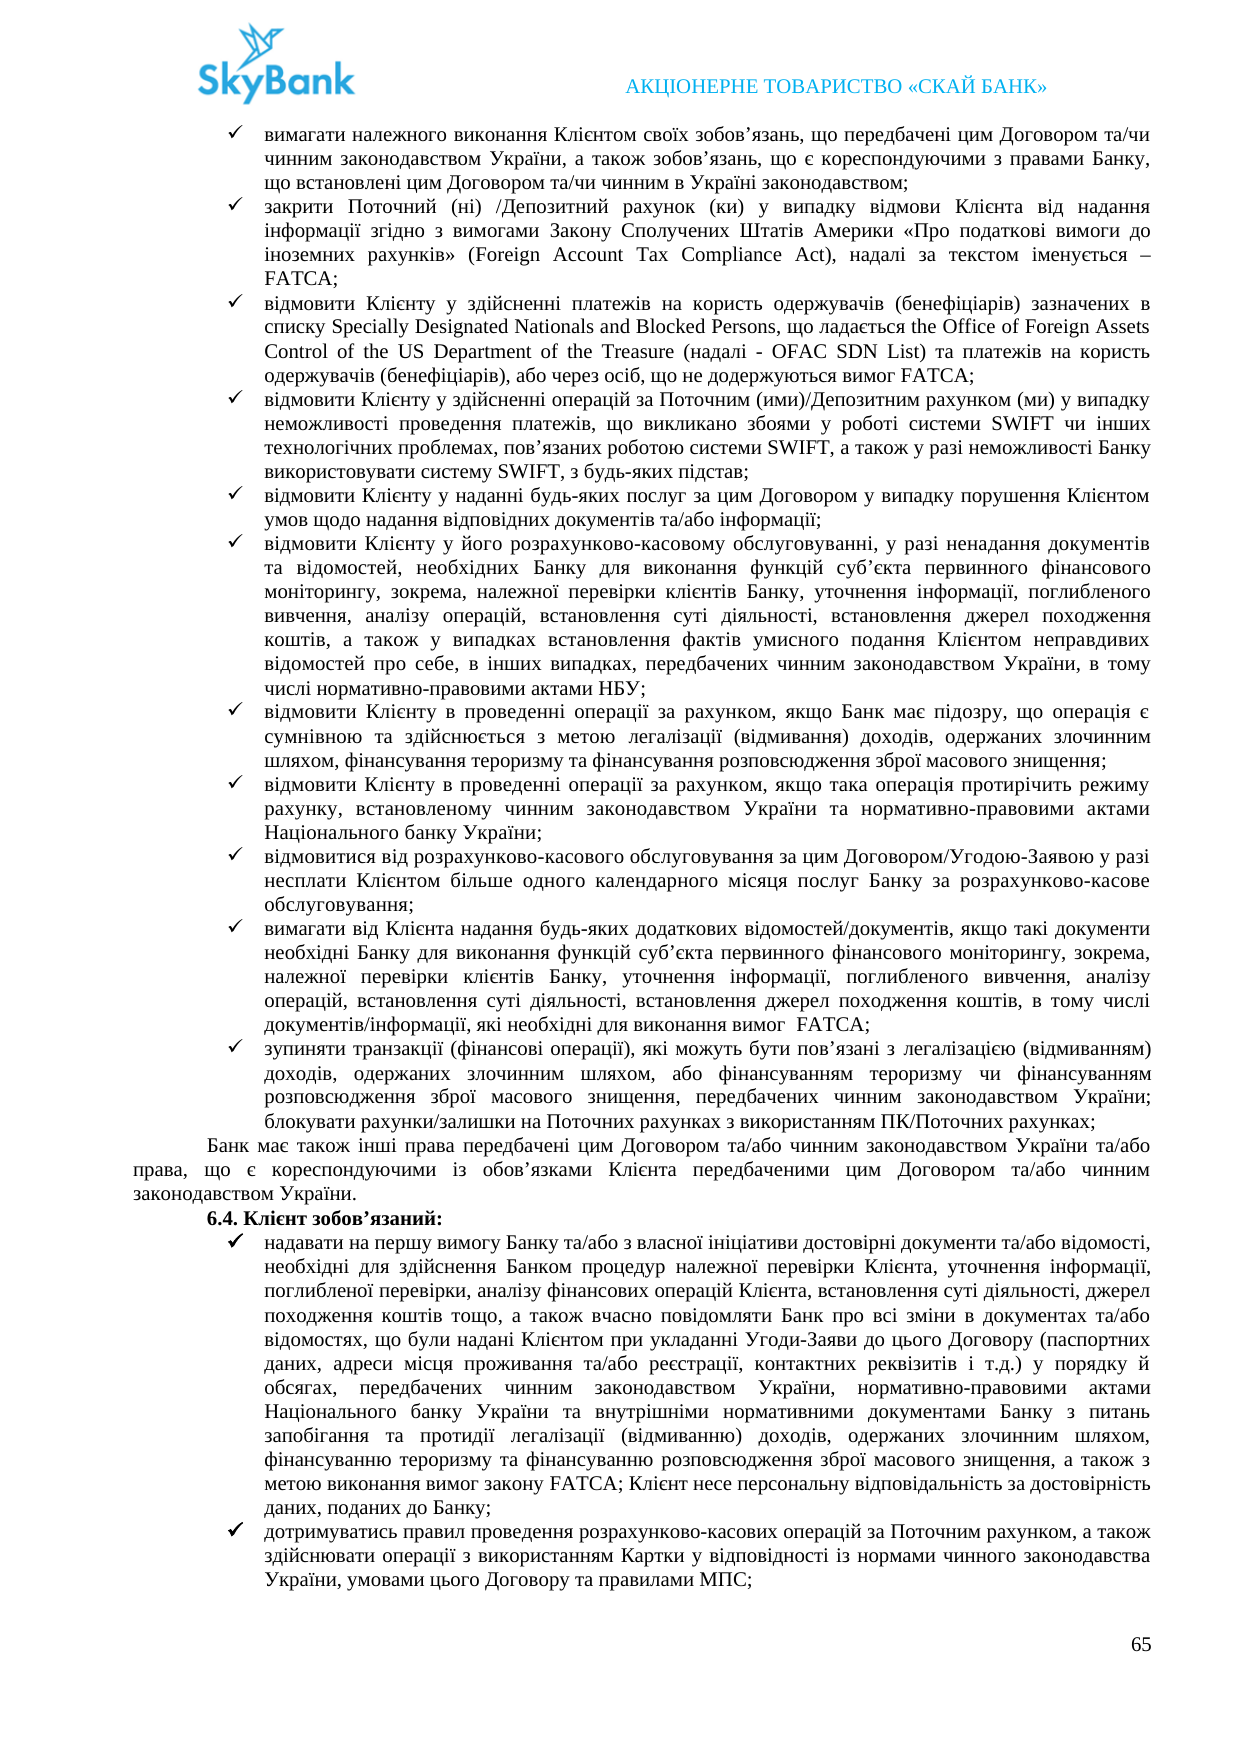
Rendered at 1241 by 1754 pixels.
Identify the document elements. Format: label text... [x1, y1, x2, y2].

list вимагати належного виконання Клієнтом своїх зобов’язань, що передбачені цим Договором та/чи чинним законодавством України, а також зобов’язань, що є кореспондуючими з правами Банку, що встановлені цим Договором та/чи чинним в Україні законодавством; [227, 122, 1152, 194]
list закрити Поточний (ні) /Депозитний рахунок (ки) у випадку відмови Клієнта від надання інформації згідно з вимогами Закону Сполучених Штатів Америки «Про податкові вимоги до іноземних рахунків» (Foreign Account Tax Compliance Act), надалі за текстом іменується – FATCA; [227, 194, 1152, 290]
list дотримуватись правил проведення розрахунково-касових операцій за Поточним рахунком, а також здійснювати операції з використанням Картки у відповідності із нормами чинного законодавства України, умовами цього Договору та правилами МПС; [227, 1519, 1152, 1591]
picture [996, 82, 1001, 90]
text 6.4. Клієнт зобов’язаний: [133, 1206, 1152, 1230]
list відмовити Клієнту у його розрахунково-касовому обслуговуванні, у разі ненадання документів та відомостей, необхідних Банку для виконання функцій суб’єкта первинного фінансового моніторингу, зокрема, належної перевірки клієнтів Банку, уточнення інформації, поглибленого вивчення, аналізу операцій, встановлення суті діяльності, встановлення джерел походження коштів, а також у випадках встановлення фактів умисного подання Клієнтом неправдивих відомостей про себе, в інших випадках, передбачених чинним законодавством України, в тому числі нормативно-правовими актами НБУ; [227, 531, 1152, 699]
list відмовити Клієнту у наданні будь-яких послуг за цим Договором у випадку порушення Клієнтом умов щодо надання відповідних документів та/або інформації; [227, 483, 1152, 531]
picture [178, 12, 385, 117]
text Банк має також інші права передбачені цим Договором та/або чинним законодавством України та/або права, що є кореспондуючими із обов’язками Клієнта передбаченими цим Договором та/або чинним законодавством України. [133, 1133, 1152, 1205]
list відмовити Клієнту в проведенні операції за рахунком, якщо така операція протирічить режиму рахунку, встановленому чинним законодавством України та нормативно-правовими актами Національного банку України; [227, 772, 1152, 844]
list відмовити Клієнту в проведенні операції за рахунком, якщо Банк має підозру, що операція є сумнівною та здійснюється з метою легалізації (відмивання) доходів, одержаних злочинним шляхом, фінансування тероризму та фінансування розповсюдження зброї масового знищення; [227, 699, 1152, 772]
list зупиняти транзакції (фінансові операції), які можуть бути пов’язані з легалізацією (відмиванням) доходів, одержаних злочинним шляхом, або фінансуванням тероризму чи фінансуванням розповсюдження зброї масового знищення, передбачених чинним законодавством України; блокувати рахунки/залишки на Поточних рахунках з використанням ПК/Поточних рахунках; [227, 1036, 1152, 1133]
list надавати на першу вимогу Банку та/або з власної ініціативи достовірні документи та/або відомості, необхідні для здійснення Банком процедур належної перевірки Клієнта, уточнення інформації, поглибленої перевірки, аналізу фінансових операцій Клієнта, встановлення суті діяльності, джерел походження коштів тощо, а також вчасно повідомляти Банк про всі зміни в документах та/або відомостях, що були надані Клієнтом при укладанні Угоди-Заяви до цього Договору (паспортних даних, адреси місця проживання та/або реєстрації, контактних реквізитів і т.д.) у порядку й обсягах, передбачених чинним законодавством України, нормативно-правовими актами Національного банку України та внутрішніми нормативними документами Банку з питань запобігання та протидії легалізації (відмиванню) доходів, одержаних злочинним шляхом, фінансуванню тероризму та фінансуванню розповсюдження зброї масового знищення, а також з метою виконання вимог закону FATCA; Клієнт несе персональну відповідальність за достовірність даних, поданих до Банку; [227, 1230, 1152, 1519]
list відмовити Клієнту у здійсненні операцій за Поточним (ими)/Депозитним рахунком (ми) у випадку неможливості проведення платежів, що викликано збоями у роботі системи SWIFT чи інших технологічних проблемах, пов’язаних роботою системи SWIFT, а також у разі неможливості Банку використовувати систему SWIFT, з будь-яких підстав; [227, 387, 1152, 483]
picture [947, 82, 954, 91]
list відмовити Клієнту у здійсненні платежів на користь одержувачів (бенефіціарів) зазначених в списку Specially Designated Nationals and Blocked Persons, що ладається the Office of Foreign Assets Control of the US Department of the Treasure (надалі - OFAC SDN List) та платежів на користь одержувачів (бенефіціарів), або через осіб, що не додержуються вимог FATCA; [227, 290, 1152, 387]
picture [860, 79, 866, 91]
list вимагати від Клієнта надання будь-яких додаткових відомостей/документів, якщо такі документи необхідні Банку для виконання функцій суб’єкта первинного фінансового моніторингу, зокрема, належної перевірки клієнтів Банку, уточнення інформації, поглибленого вивчення, аналізу операцій, встановлення суті діяльності, встановлення джерел походження коштів, в тому числі документів/інформації, які необхідні для виконання вимог FATCA; [227, 916, 1152, 1036]
list відмовитися від розрахунково-касового обслуговування за цим Договором/Угодою-Заявою у разі несплати Клієнтом більше одного календарного місяця послуг Банку за розрахунково-касове обслуговування; [227, 844, 1152, 916]
